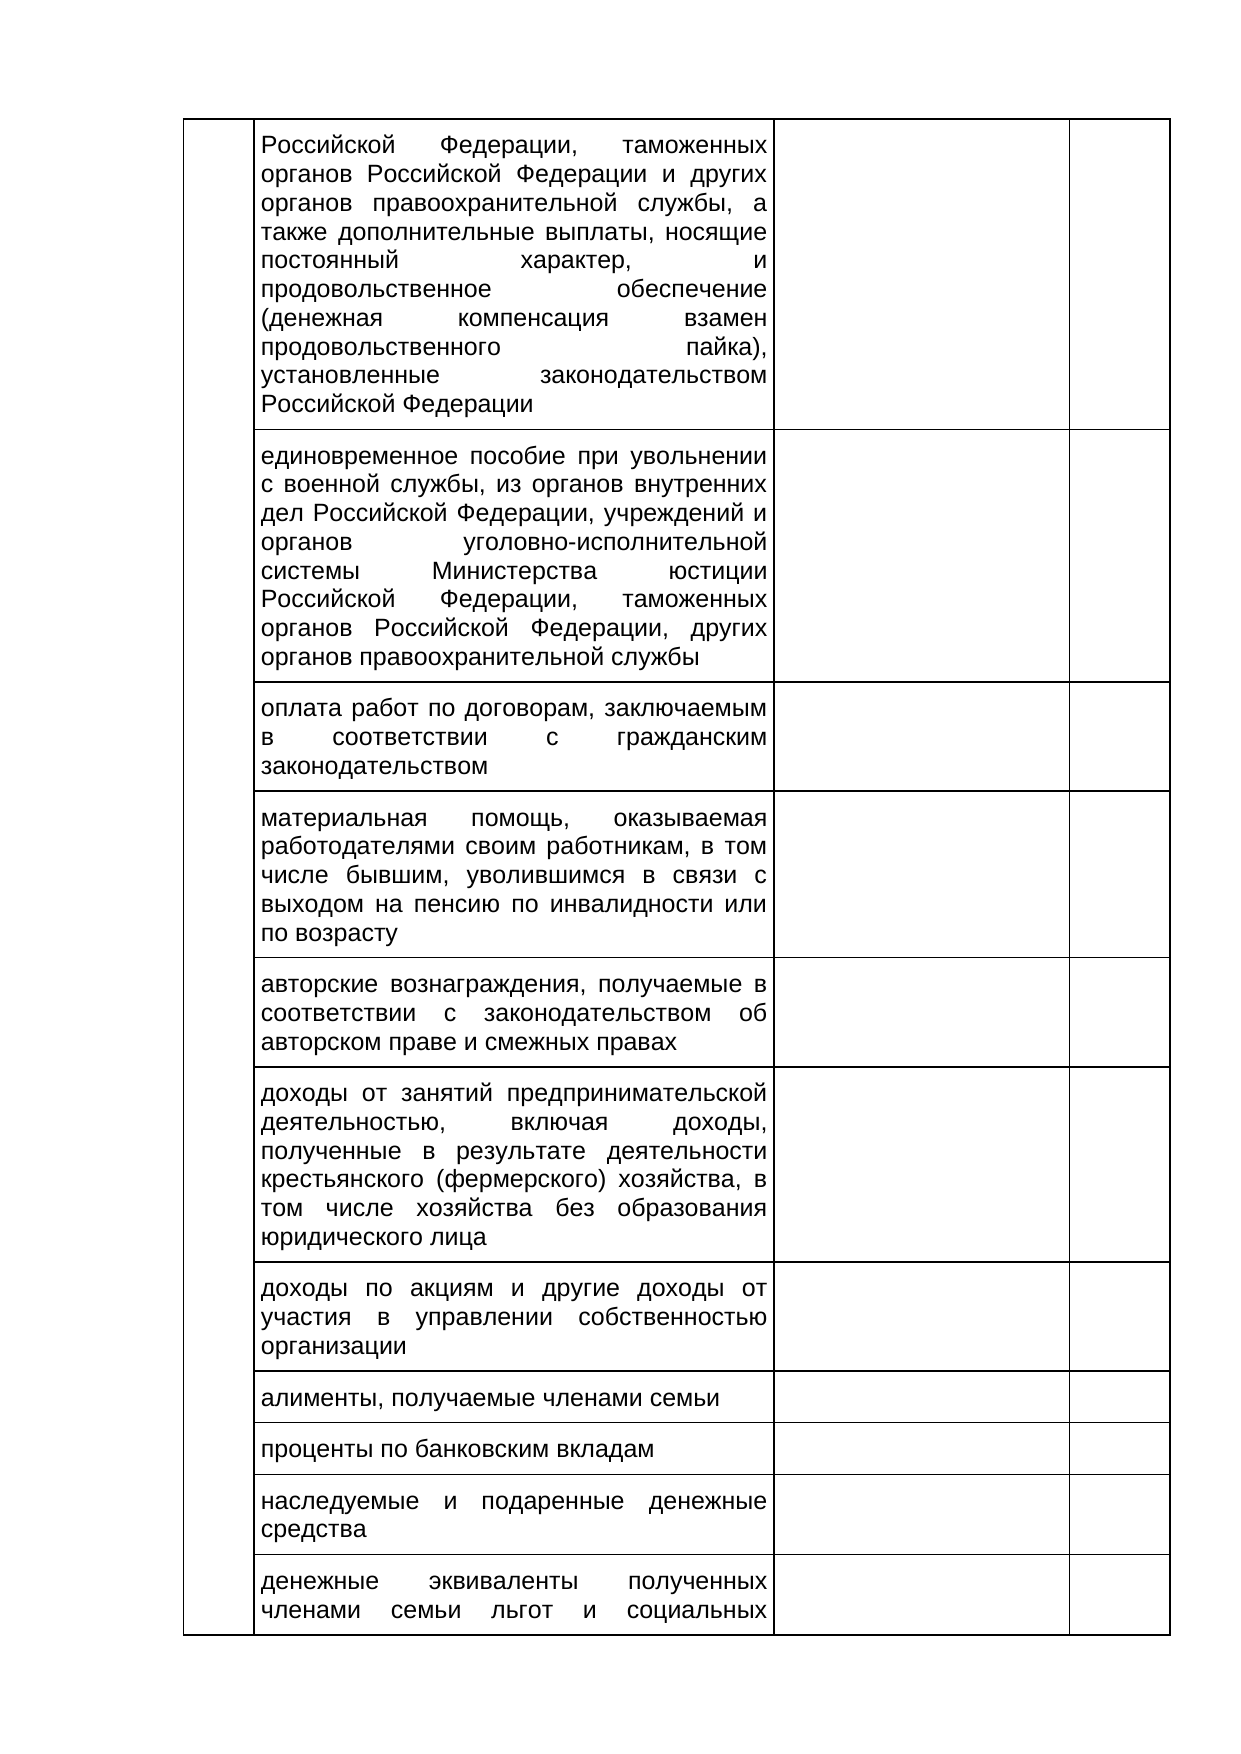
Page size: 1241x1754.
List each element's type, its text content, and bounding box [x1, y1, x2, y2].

table_cell [775, 1423, 1069, 1473]
table_cell единовременное пособие при увольнении с военной службы, из органов внутренних дел Российской Федерации, учреждений и органов уголовно-исполнительной системы Министерства юстиции Российской Федерации, таможенных органов Российской Федерации, других органов правоохранительной службы [255, 430, 773, 681]
table_cell алименты, получаемые членами семьи [255, 1372, 773, 1422]
table_cell [1070, 792, 1169, 957]
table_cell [255, 120, 773, 428]
table_cell [1070, 1263, 1169, 1370]
table_cell [1070, 1068, 1169, 1261]
table_cell [775, 430, 1069, 681]
table_cell [775, 1475, 1069, 1554]
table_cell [255, 1555, 773, 1634]
table_cell доходы от занятий предпринимательской деятельностью, включая доходы, полученные в результате деятельности крестьянского (фермерского) хозяйства, в том числе хозяйства без образования юридического лица [255, 1068, 773, 1261]
table_cell оплата работ по договорам, заключаемым в соответствии с гражданским законодательством [255, 683, 773, 790]
table_cell [775, 1068, 1069, 1261]
table_cell [1070, 1372, 1169, 1422]
table_cell [775, 1372, 1069, 1422]
table_cell [1070, 1475, 1169, 1554]
table_cell [1070, 1423, 1169, 1473]
table_cell [775, 1263, 1069, 1370]
table_cell [1070, 430, 1169, 681]
table_cell материальная помощь, оказываемая работодателями своим работникам, в том числе бывшим, уволившимся в связи с выходом на пенсию по инвалидности или по возрасту [255, 792, 773, 957]
table_cell [1070, 683, 1169, 790]
table_cell [1070, 1555, 1169, 1634]
table_cell [1070, 958, 1169, 1066]
table_cell [775, 120, 1069, 428]
table_cell [1070, 120, 1169, 428]
table_cell [775, 792, 1069, 957]
table_cell авторские вознаграждения, получаемые в соответствии с законодательством об авторском праве и смежных правах [255, 958, 773, 1066]
table_cell [775, 1555, 1069, 1634]
table_cell [775, 683, 1069, 790]
table_cell проценты по банковским вкладам [255, 1423, 773, 1473]
table_cell наследуемые и подаренные денежные средства [255, 1475, 773, 1554]
table_cell доходы по акциям и другие доходы от участия в управлении собственностью организации [255, 1263, 773, 1370]
table_cell [775, 958, 1069, 1066]
